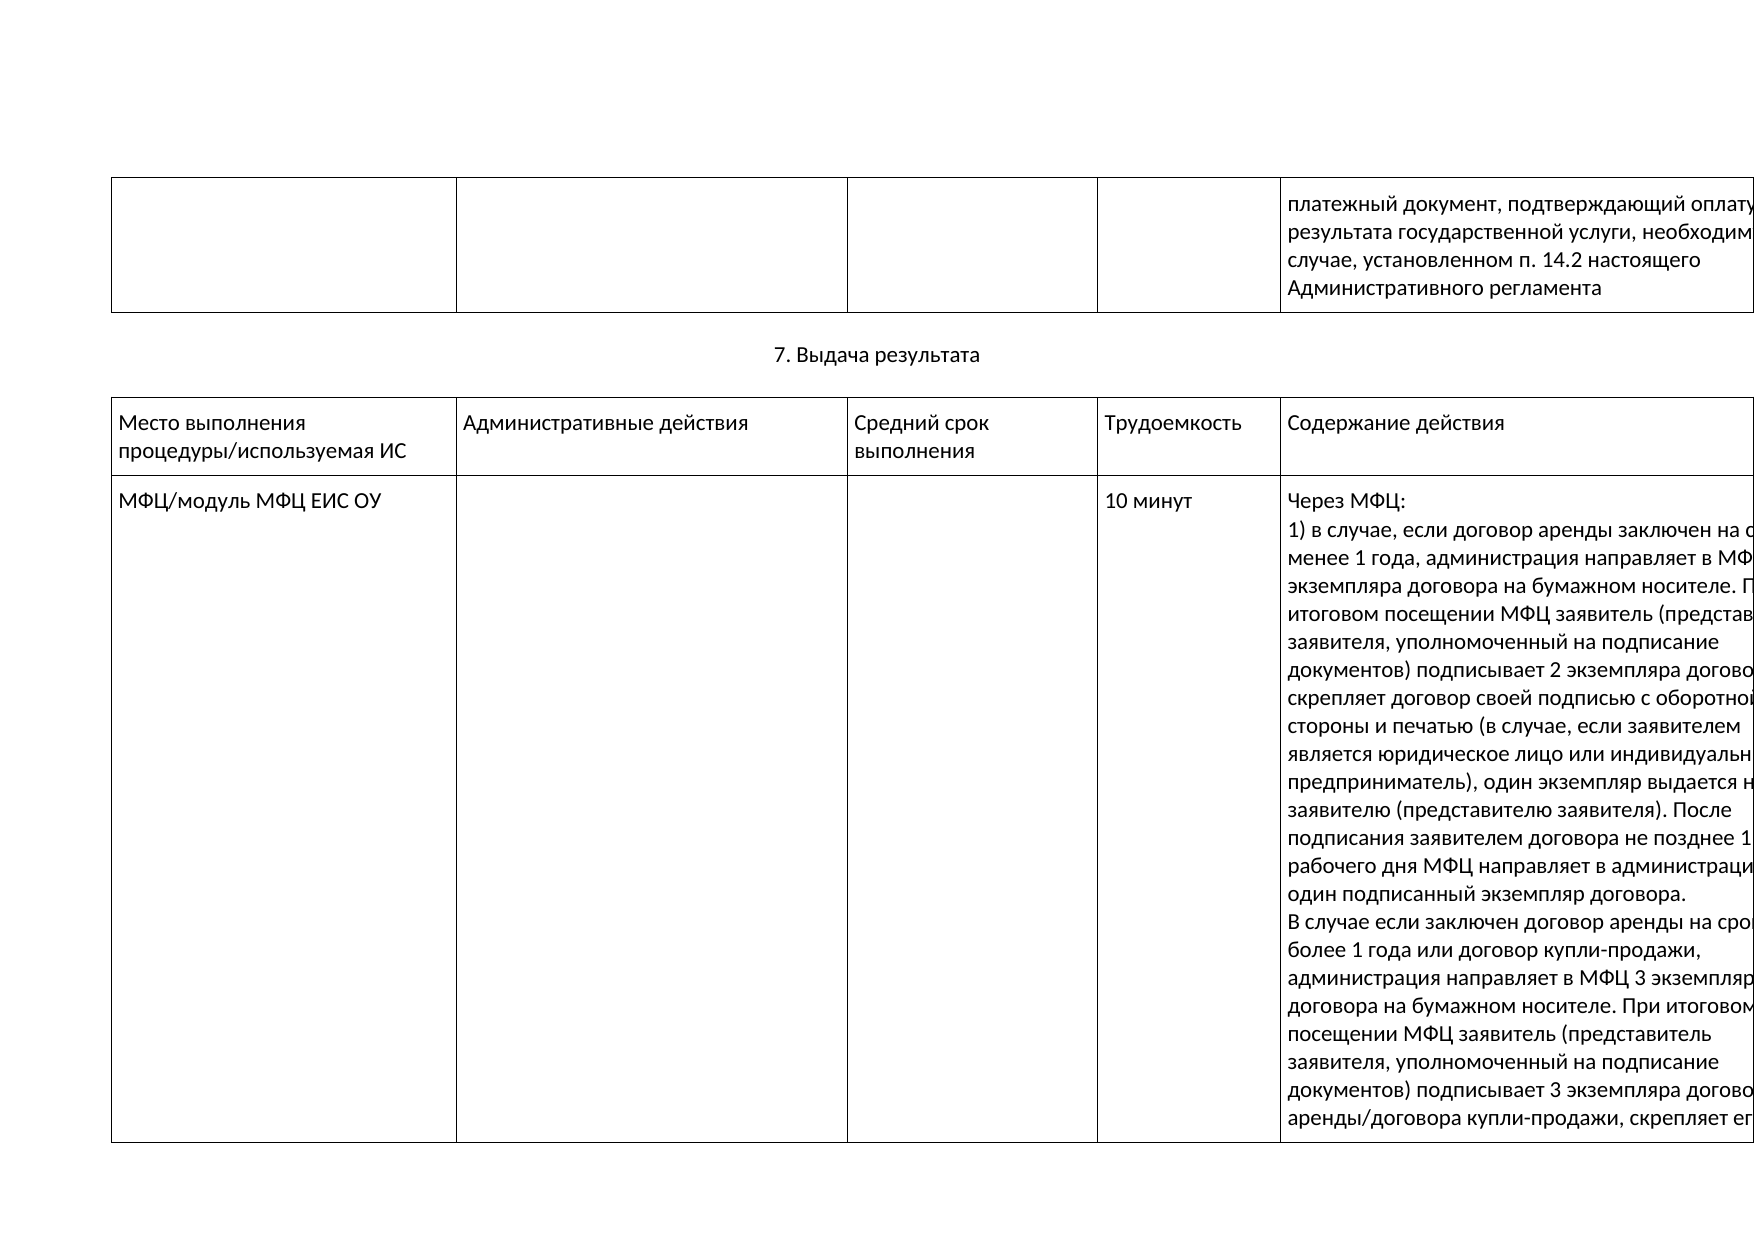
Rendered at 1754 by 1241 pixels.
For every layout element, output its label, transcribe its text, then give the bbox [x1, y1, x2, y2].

table_header Трудоемкость [1098, 398, 1280, 475]
table_cell [848, 476, 1097, 1142]
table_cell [112, 476, 456, 1142]
table_header Содержание действия [1281, 398, 1753, 475]
text 7. Выдача результата [118, 341, 1636, 369]
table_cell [1281, 178, 1753, 312]
table_cell [457, 476, 847, 1142]
table_header Средний срок выполнения [848, 398, 1097, 475]
table_header Административные действия [457, 398, 847, 475]
table_header Место выполнения процедуры/используемая ИС [112, 398, 456, 475]
table_cell 10 минут [1098, 476, 1280, 1142]
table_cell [1281, 476, 1753, 1142]
